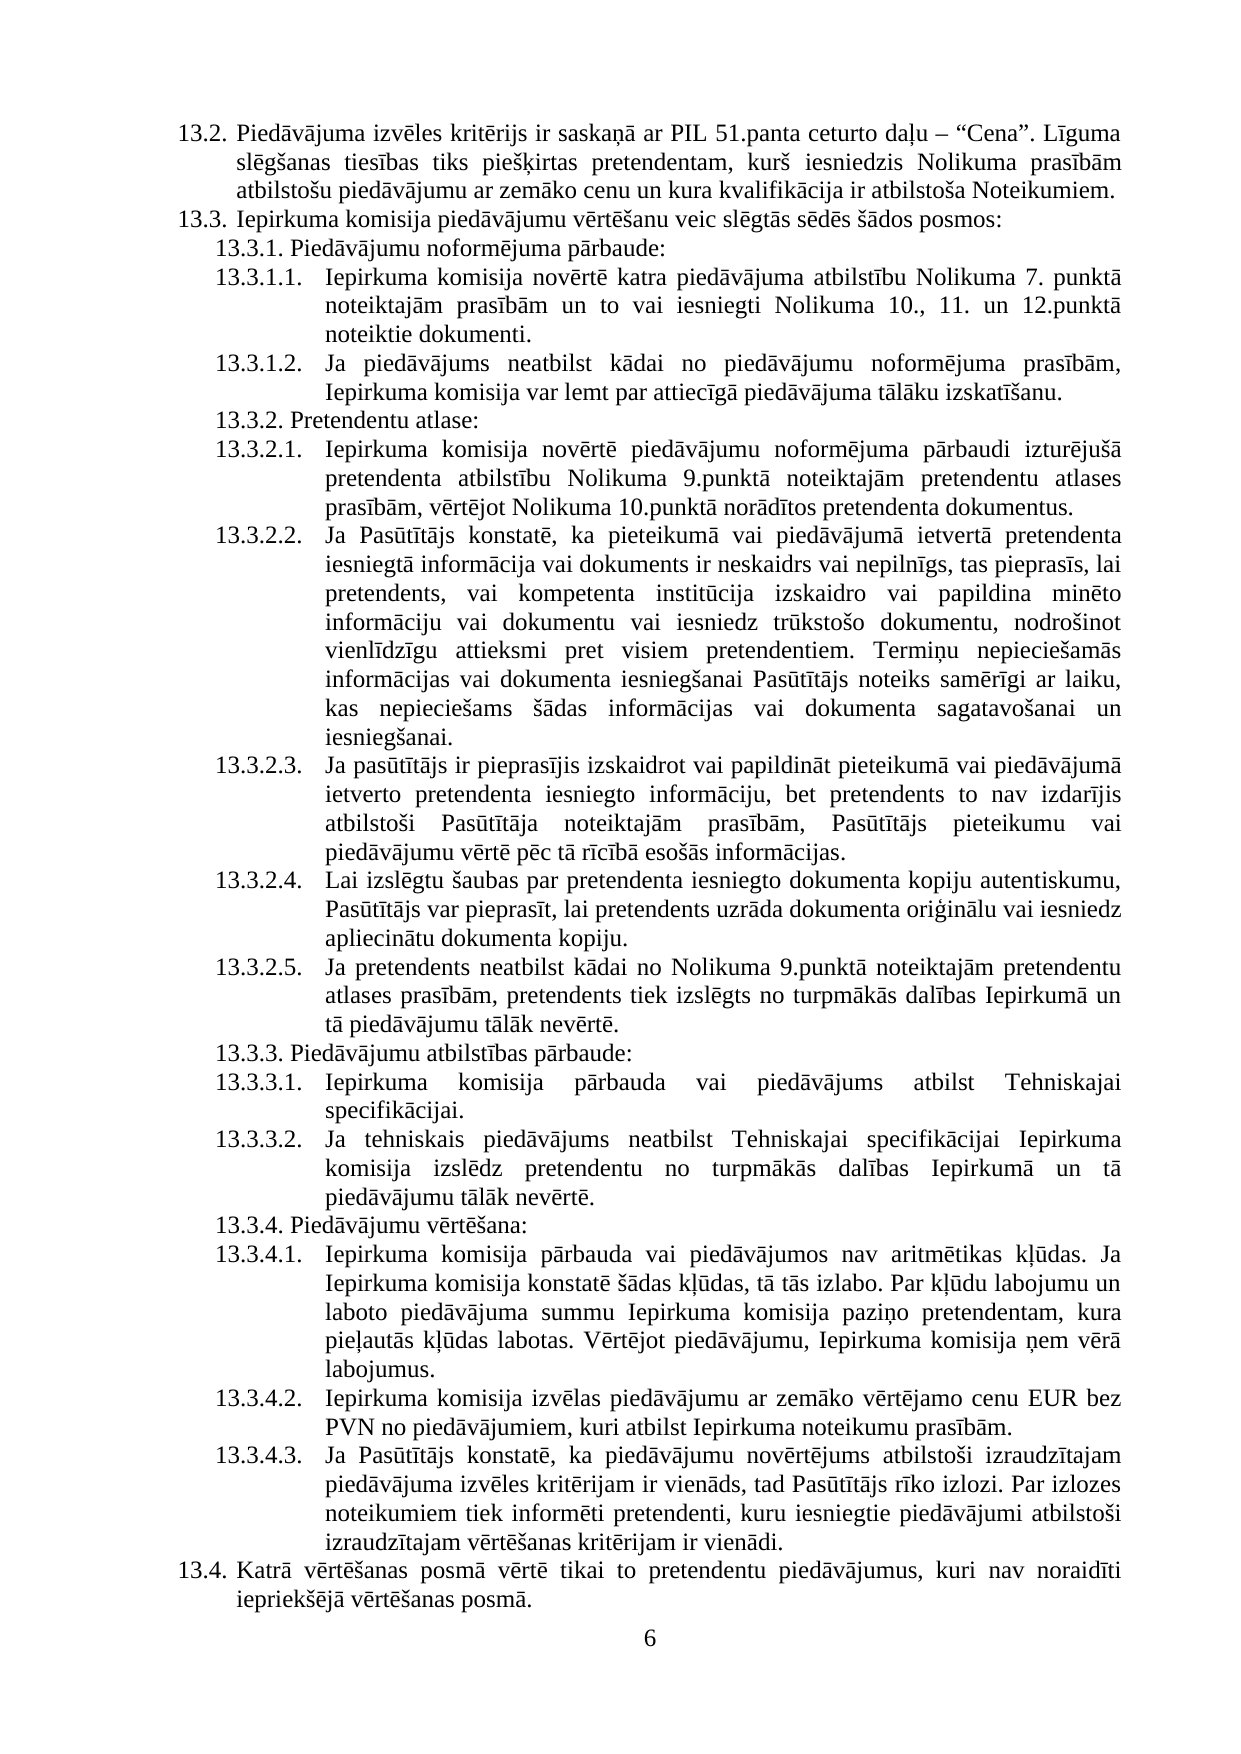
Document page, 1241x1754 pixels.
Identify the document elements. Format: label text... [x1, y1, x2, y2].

list Piedāvājumu noformējuma pārbaude: [215, 233, 1122, 262]
list Ja pretendents neatbilst kādai no Nolikuma 9.punktā noteiktajām pretendentu atlases prasībām, pretendents tiek izslēgts no turpmākās dalības Iepirkumā un tā piedāvājumu tālāk nevērtē. [215, 952, 1122, 1038]
list Iepirkuma komisija pārbauda vai piedāvājums atbilst Tehniskajai specifikācijai. [215, 1067, 1122, 1124]
list Iepirkuma komisija piedāvājumu vērtēšanu veic slēgtās sēdēs šādos posmos: [177, 204, 1122, 233]
list Piedāvājuma izvēles kritērijs ir saskaņā ar PIL 51.panta ceturto daļu – “Cena”. Līguma slēgšanas tiesības tiks piešķirtas pretendentam, kurš iesniedzis Nolikuma prasībām atbilstošu piedāvājumu ar zemāko cenu un kura kvalifikācija ir atbilstoša Noteikumiem. [177, 118, 1122, 204]
list Katrā vērtēšanas posmā vērtē tikai to pretendentu piedāvājumus, kuri nav noraidīti iepriekšējā vērtēšanas posmā. [177, 1556, 1122, 1613]
list Iepirkuma komisija izvēlas piedāvājumu ar zemāko vērtējamo cenu EUR bez PVN no piedāvājumiem, kuri atbilst Iepirkuma noteikumu prasībām. [215, 1383, 1122, 1441]
list Iepirkuma komisija pārbauda vai piedāvājumos nav aritmētikas kļūdas. Ja Iepirkuma komisija konstatē šādas kļūdas, tā tās izlabo. Par kļūdu labojumu un laboto piedāvājuma summu Iepirkuma komisija paziņo pretendentam, kura pieļautās kļūdas labotas. Vērtējot piedāvājumu, Iepirkuma komisija ņem vērā labojumus. [215, 1239, 1122, 1383]
list Iepirkuma komisija novērtē katra piedāvājuma atbilstību Nolikuma 7. punktā noteiktajām prasībām un to vai iesniegti Nolikuma 10., 11. un 12.punktā noteiktie dokumenti. [215, 262, 1122, 348]
list Ja tehniskais piedāvājums neatbilst Tehniskajai specifikācijai Iepirkuma komisija izslēdz pretendentu no turpmākās dalības Iepirkumā un tā piedāvājumu tālāk nevērtē. [215, 1124, 1122, 1211]
list Ja Pasūtītājs konstatē, ka piedāvājumu novērtējums atbilstoši izraudzītajam piedāvājuma izvēles kritērijam ir vienāds, tad Pasūtītājs rīko izlozi. Par izlozes noteikumiem tiek informēti pretendenti, kuru iesniegtie piedāvājumi atbilstoši izraudzītajam vērtēšanas kritērijam ir vienādi. [215, 1441, 1122, 1556]
list Lai izslēgtu šaubas par pretendenta iesniegto dokumenta kopiju autentiskumu, Pasūtītājs var pieprasīt, lai pretendents uzrāda dokumenta oriģinālu vai iesniedz apliecinātu dokumenta kopiju. [215, 866, 1122, 952]
list Piedāvājumu atbilstības pārbaude: [215, 1038, 1122, 1067]
list Pretendentu atlase: [215, 406, 1122, 434]
list Piedāvājumu vērtēšana: [215, 1211, 1122, 1239]
list Ja piedāvājums neatbilst kādai no piedāvājumu noformējuma prasībām, Iepirkuma komisija var lemt par attiecīgā piedāvājuma tālāku izskatīšanu. [215, 348, 1122, 406]
list Iepirkuma komisija novērtē piedāvājumu noformējuma pārbaudi izturējušā pretendenta atbilstību Nolikuma 9.punktā noteiktajām pretendentu atlases prasībām, vērtējot Nolikuma 10.punktā norādītos pretendenta dokumentus. [215, 434, 1122, 521]
list Ja pasūtītājs ir pieprasījis izskaidrot vai papildināt pieteikumā vai piedāvājumā ietverto pretendenta iesniegto informāciju, bet pretendents to nav izdarījis atbilstoši Pasūtītāja noteiktajām prasībām, Pasūtītājs pieteikumu vai piedāvājumu vērtē pēc tā rīcībā esošās informācijas. [215, 751, 1122, 866]
list Ja Pasūtītājs konstatē, ka pieteikumā vai piedāvājumā ietvertā pretendenta iesniegtā informācija vai dokuments ir neskaidrs vai nepilnīgs, tas pieprasīs, lai pretendents, vai kompetenta institūcija izskaidro vai papildina minēto informāciju vai dokumentu vai iesniedz trūkstošo dokumentu, nodrošinot vienlīdzīgu attieksmi pret visiem pretendentiem. Termiņu nepieciešamās informācijas vai dokumenta iesniegšanai Pasūtītājs noteiks samērīgi ar laiku, kas nepieciešams šādas informācijas vai dokumenta sagatavošanai un iesniegšanai. [215, 521, 1122, 751]
